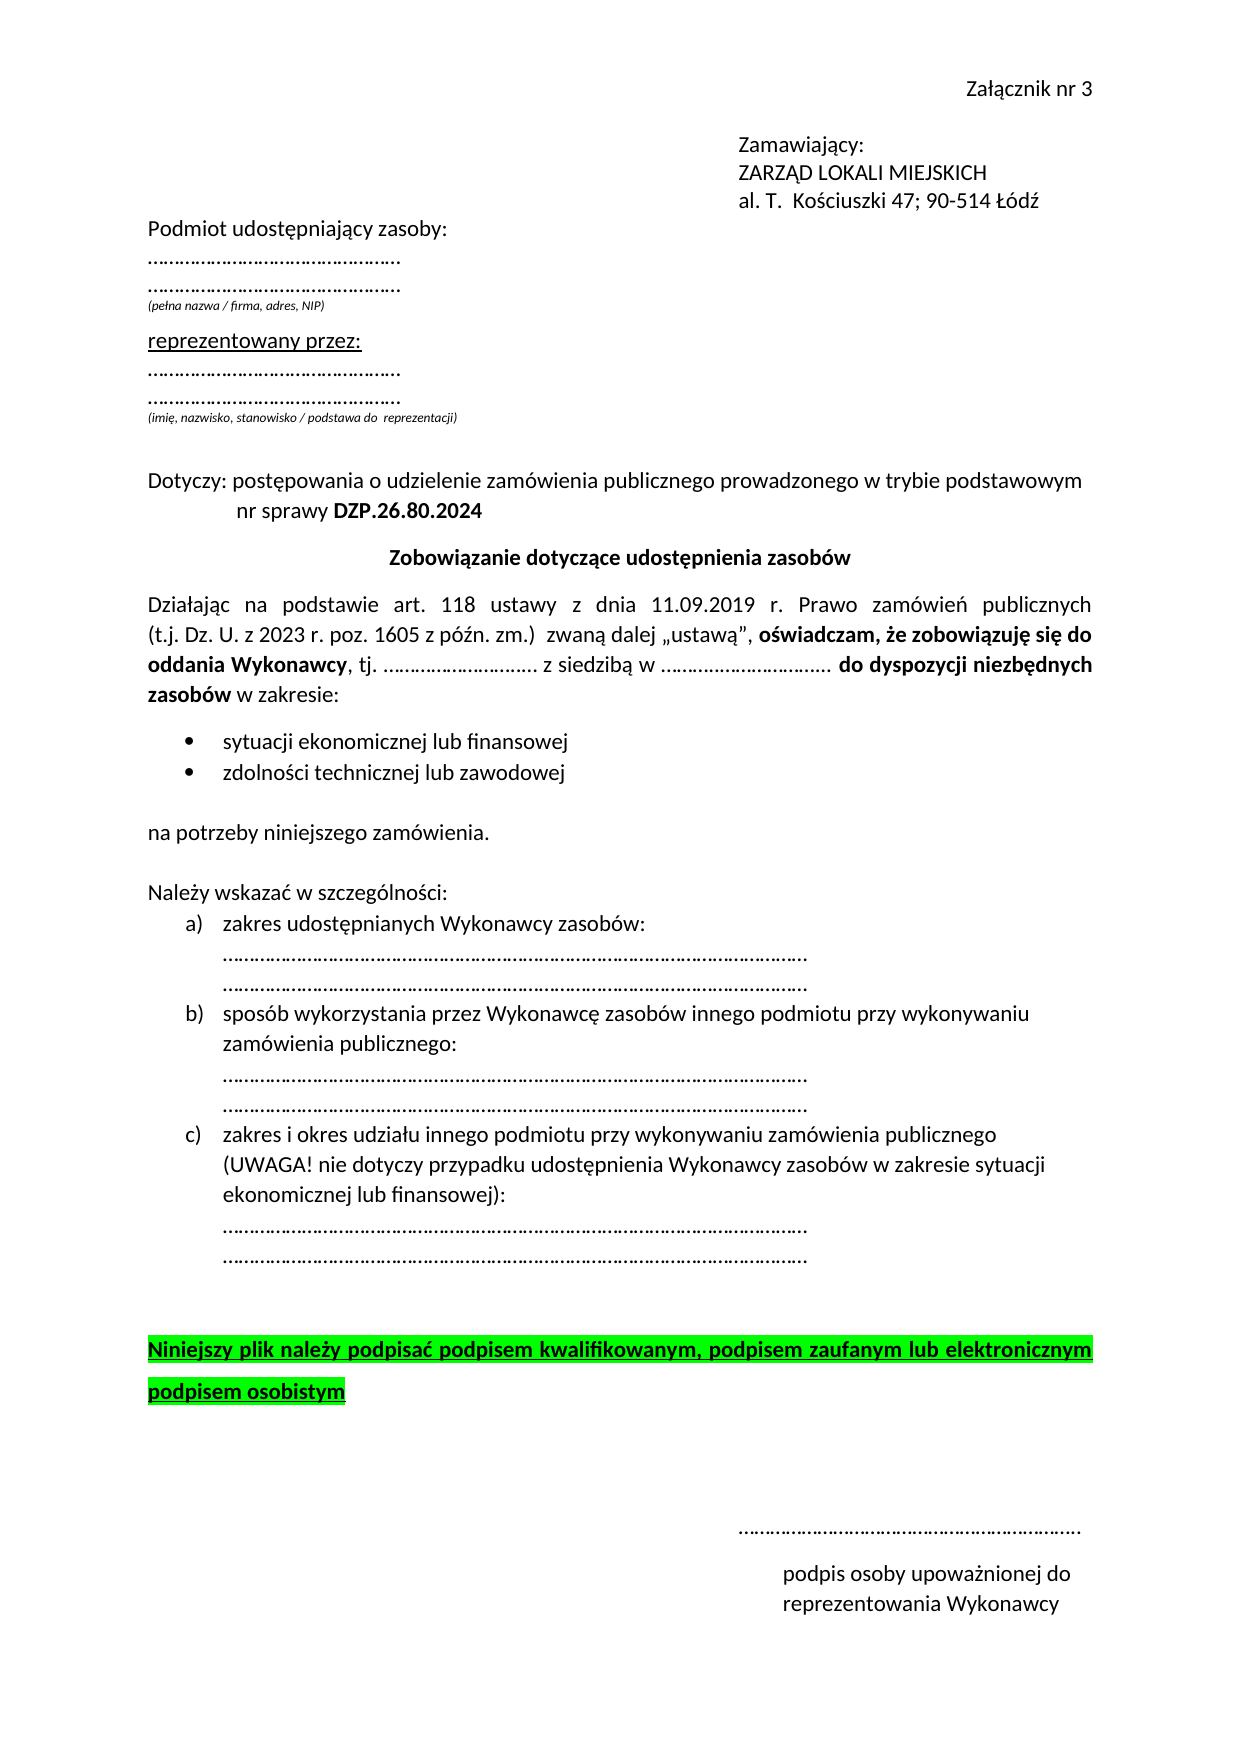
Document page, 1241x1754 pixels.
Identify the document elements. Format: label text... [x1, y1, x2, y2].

text podpis osoby upoważnionej do reprezentowania Wykonawcy [221, 1559, 1093, 1618]
list sposób wykorzystania przez Wykonawcę zasobów innego podmiotu przy wykonywaniu zamówienia publicznego: [185, 999, 1093, 1058]
list ………………………………………………………………………………………………… [223, 939, 1093, 967]
text ………………………………………… [148, 270, 1093, 298]
list na potrzeby niniejszego zamówienia. [148, 818, 1093, 846]
text Dotyczy: postępowania o udzielenie zamówienia publicznego prowadzonego w trybie podstawowym nr sprawy DZP.26.80.2024 [148, 466, 1093, 524]
text Działając na podstawie art. 118 ustawy z dnia 11.09.2019 r. Prawo zamówień publicznych (t.j. Dz. U. z 2023 r. poz. 1605 z późn. zm.) zwaną dalej „ustawą”, oświadczam, że zobowiązuję się do oddania Wykonawcy, tj. ……………………..… z siedzibą w ………..………………... do dyspozycji niezbędnych zasobów w zakresie: [148, 590, 1093, 709]
list sytuacji ekonomicznej lub finansowej [185, 727, 1093, 756]
list ………………………………………………………………………………………………… [223, 1090, 1093, 1118]
text reprezentowany przez: [148, 326, 1093, 354]
text Zobowiązanie dotyczące udostępnienia zasobów [148, 543, 1093, 571]
list ………………………………………………………………………………………………… [223, 969, 1093, 997]
list ………………………………………………………………………………………………… [223, 1211, 1093, 1239]
list zakres udostępnianych Wykonawcy zasobów: [185, 909, 1093, 937]
text ……………………………………………………….. [149, 1512, 1093, 1541]
list ………………………………………………………………………………………………… [223, 1060, 1093, 1088]
list ………………………………………………………………………………………………… [223, 1241, 1093, 1269]
text ………………………………………… [148, 242, 1093, 270]
text ………………………………………… [148, 382, 1093, 410]
text ZARZĄD LOKALI MIEJSKICH [148, 158, 1093, 186]
list zakres i okres udziału innego podmiotu przy wykonywaniu zamówienia publicznego (UWAGA! nie dotyczy przypadku udostępnienia Wykonawcy zasobów w zakresie sytuacji ekonomicznej lub finansowej): [185, 1120, 1093, 1209]
text ………………………………………… [148, 354, 1093, 382]
text Zamawiający: [148, 130, 1093, 158]
list zdolności technicznej lub zawodowej [185, 758, 1093, 786]
text Podmiot udostępniający zasoby: [148, 214, 1093, 242]
text (imię, nazwisko, stanowisko / podstawa do reprezentacji) [148, 410, 1093, 438]
list Należy wskazać w szczególności: [148, 878, 1093, 907]
text al. T. Kościuszki 47; 90-514 Łódź [148, 186, 1093, 214]
text (pełna nazwa / firma, adres, NIP) [148, 298, 1093, 326]
text Niniejszy plik należy podpisać podpisem kwalifikowanym, podpisem zaufanym lub elektronicznym podpisem osobistym [148, 1363, 1093, 1405]
